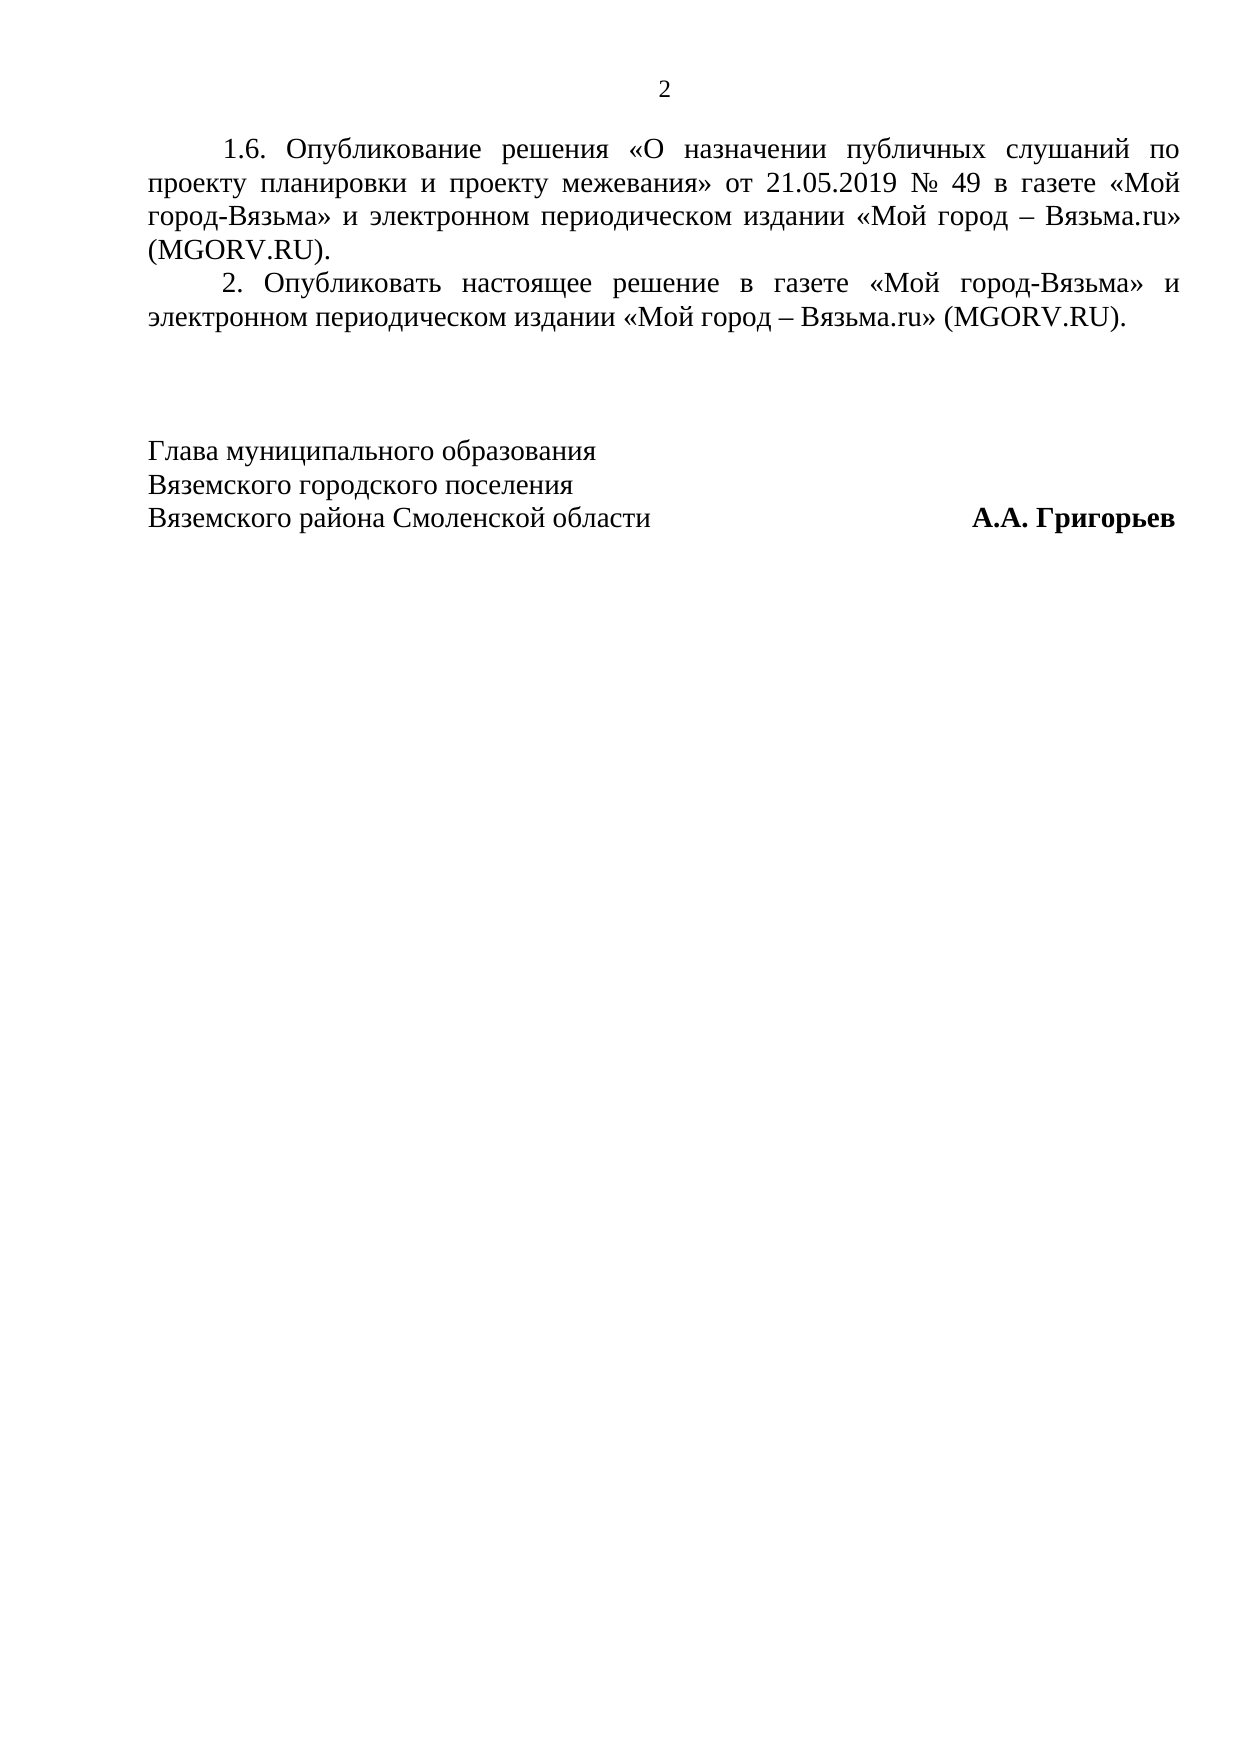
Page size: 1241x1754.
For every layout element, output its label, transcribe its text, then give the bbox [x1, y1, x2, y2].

text 1.6. Опубликование решения «О назначении публичных слушаний по проекту планировки и проекту межевания» от 21.05.2019 № 49 в газете «Мой город-Вязьма» и электронном периодическом издании «Мой город – Вязьма.ru» (MGORV.RU). [148, 131, 1181, 266]
text Вяземского городского поселения [148, 467, 1181, 500]
text Глава муниципального образования [148, 433, 1181, 467]
text 2. Опубликовать настоящее решение в газете «Мой город-Вязьма» и электронном периодическом издании «Мой город – Вязьма.ru» (MGORV.RU). [148, 266, 1181, 333]
text Вяземского района Смоленской области А.А. Григорьев [148, 500, 1181, 534]
